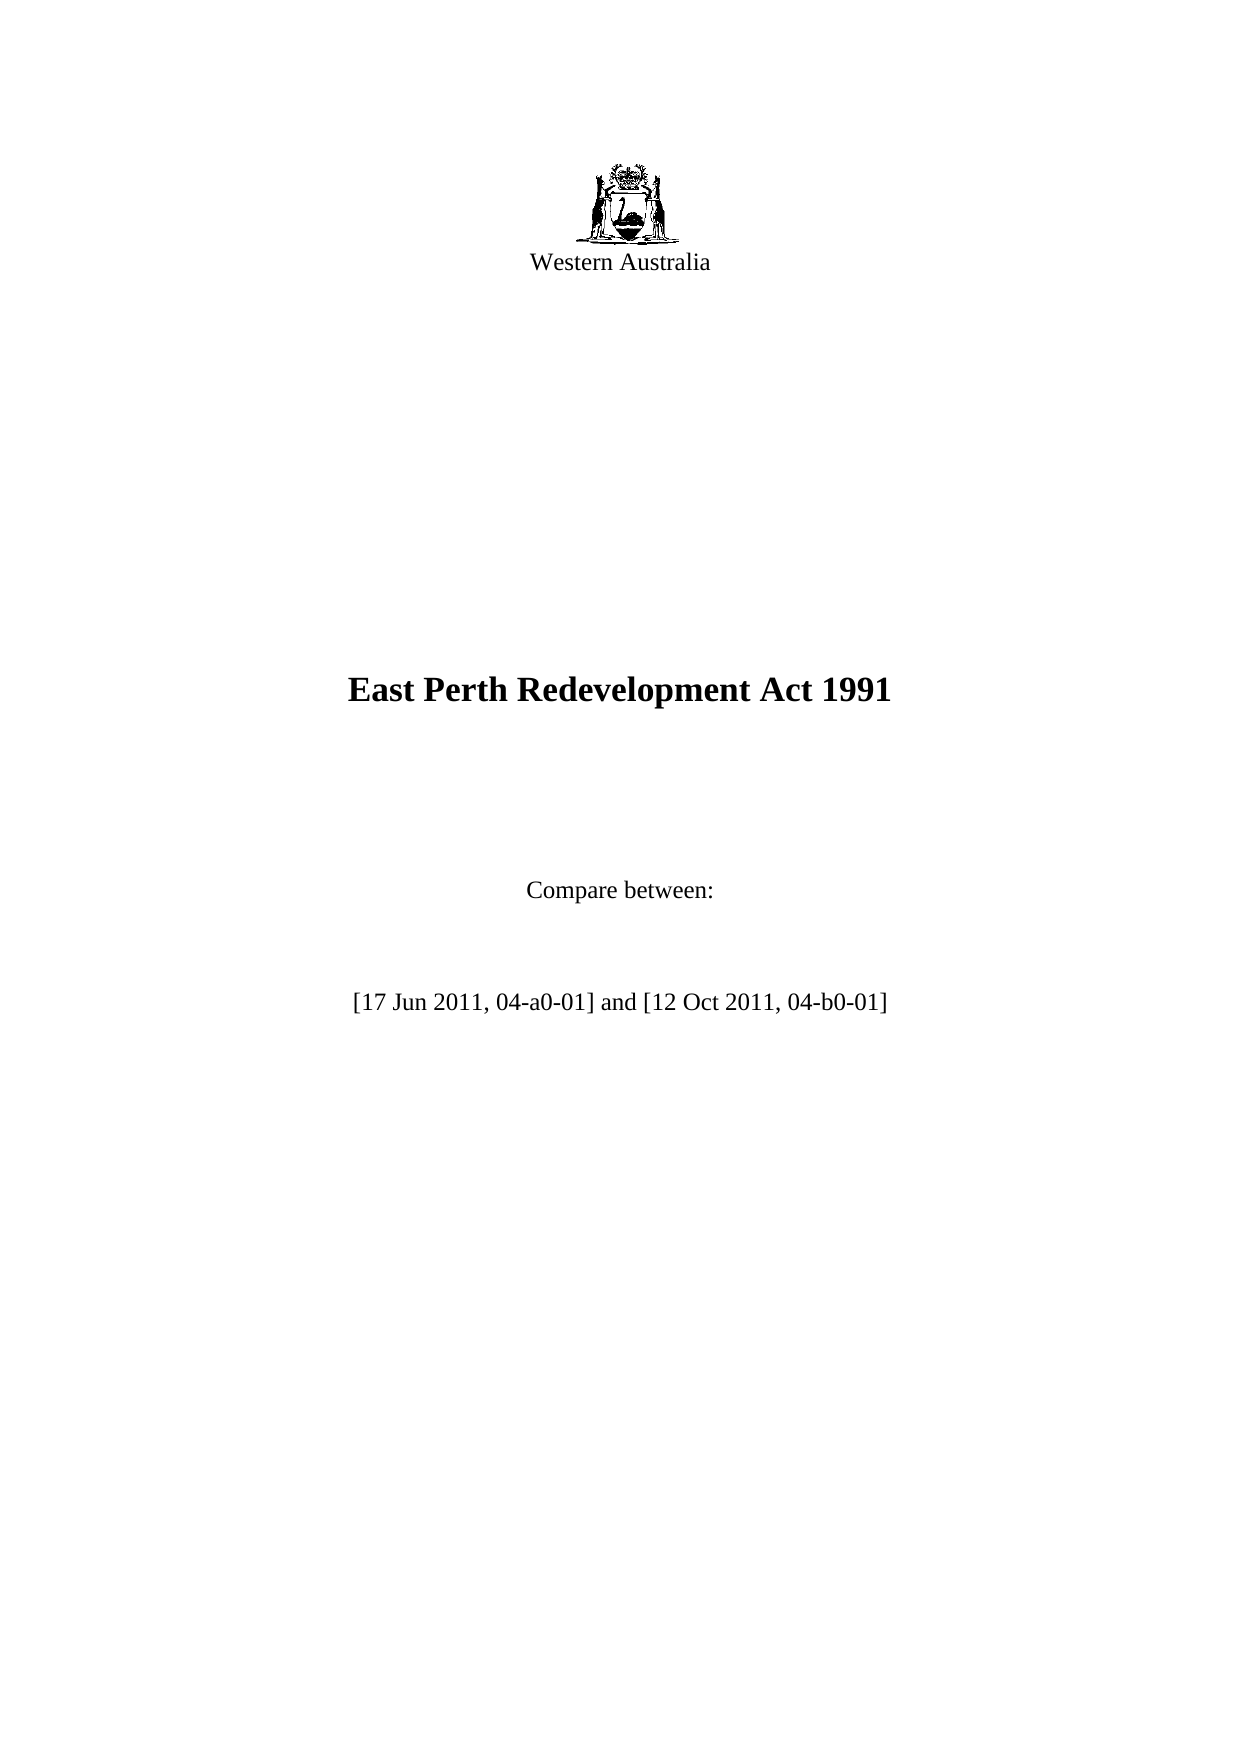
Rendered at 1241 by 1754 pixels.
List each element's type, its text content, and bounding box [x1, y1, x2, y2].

text Compare between: [251, 875, 990, 904]
text East Perth Redevelopment Act 1991 [251, 668, 990, 709]
text Western Australia [251, 247, 990, 276]
picture [575, 162, 679, 246]
text [17 Jun 2011, 04-a0-01] and [12 Oct 2011, 04-b0-01] [251, 987, 990, 1016]
